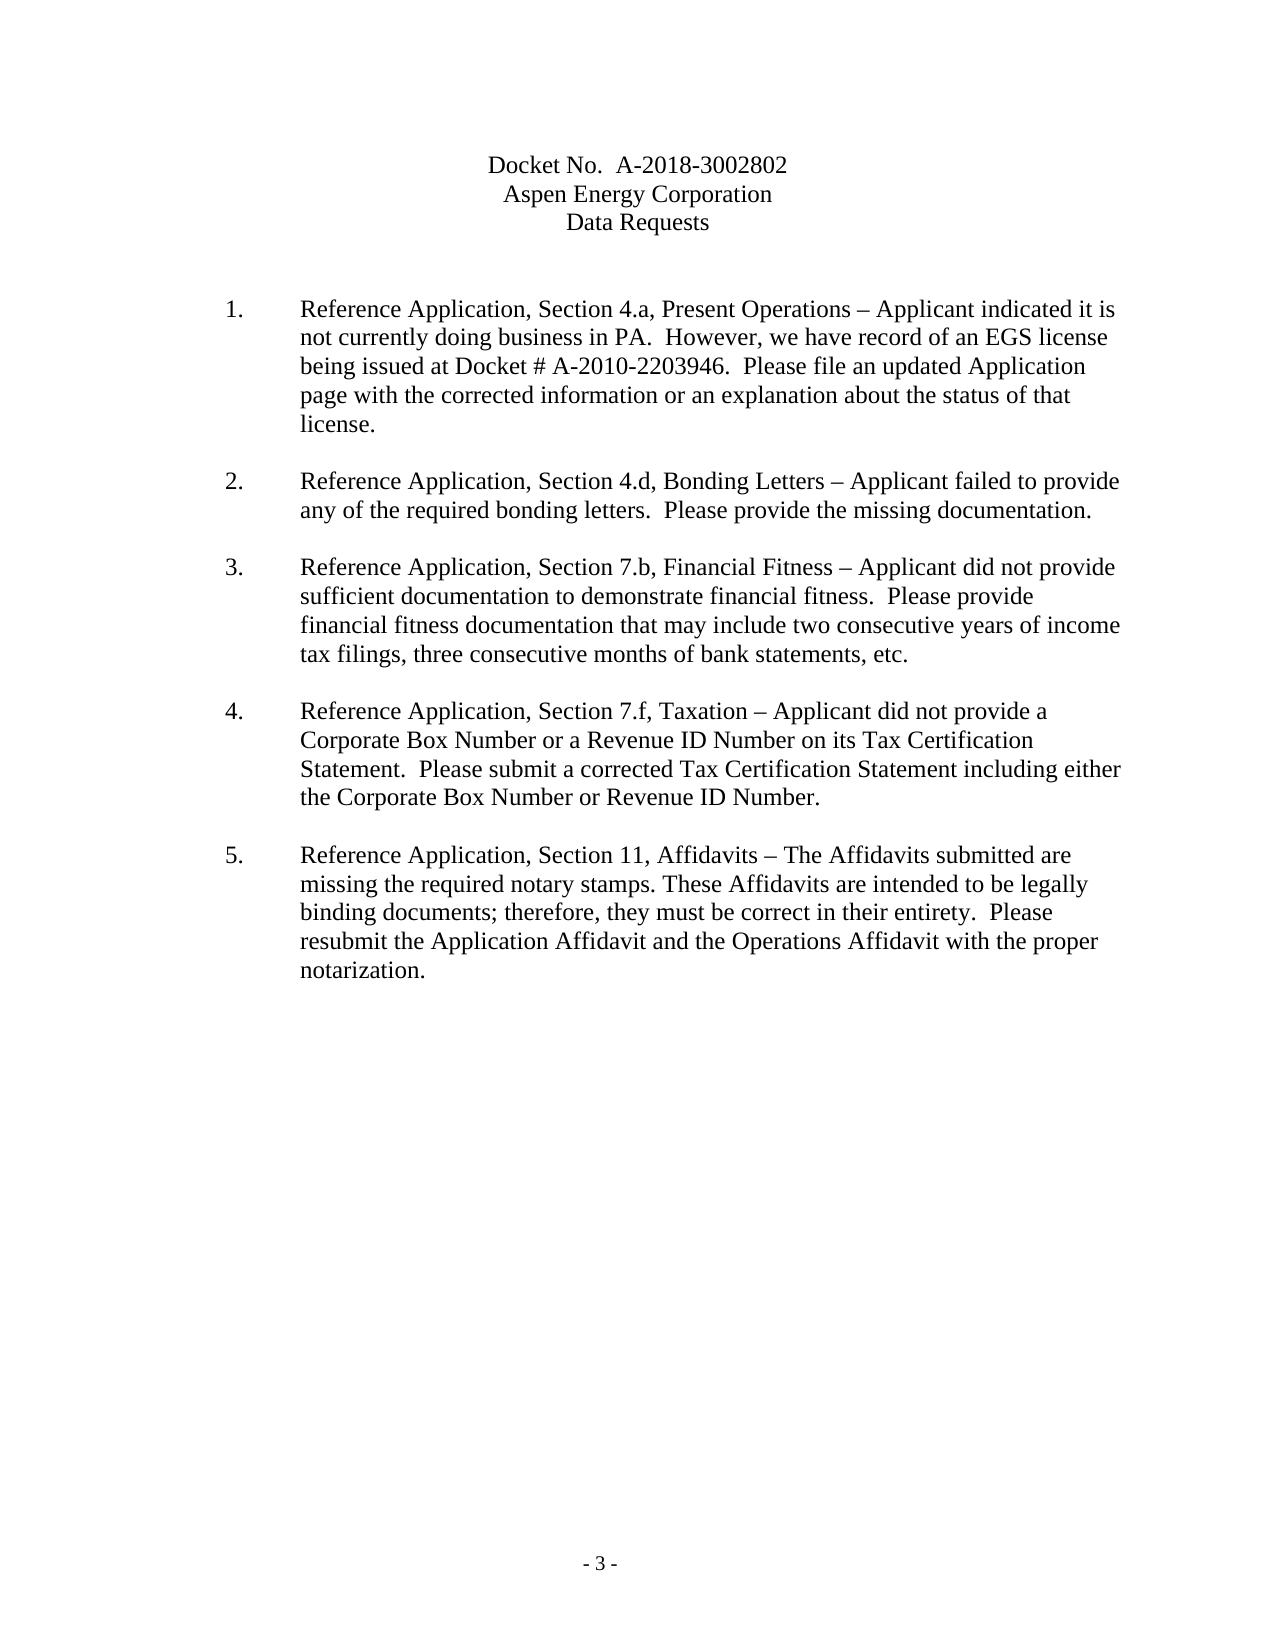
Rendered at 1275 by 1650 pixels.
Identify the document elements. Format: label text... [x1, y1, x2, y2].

text Docket No. A-2018-3002802 [150, 150, 1125, 179]
list 3. Reference Application, Section 7.b, Financial Fitness – Applicant did not provide sufficient documentation to demonstrate financial fitness. Please provide financial fitness documentation that may include two consecutive years of income tax filings, three consecutive months of bank statements, etc. [225, 552, 1125, 667]
list 1. Reference Application, Section 4.a, Present Operations – Applicant indicated it is not currently doing business in PA. However, we have record of an EGS license being issued at Docket # A-2010-2203946. Please file an updated Application page with the corrected information or an explanation about the status of that license. [225, 294, 1125, 437]
list 2. Reference Application, Section 4.d, Bonding Letters – Applicant failed to provide any of the required bonding letters. Please provide the missing documentation. [225, 466, 1125, 524]
list 4. Reference Application, Section 7.f, Taxation – Applicant did not provide a Corporate Box Number or a Revenue ID Number on its Tax Certification Statement. Please submit a corrected Tax Certification Statement including either the Corporate Box Number or Revenue ID Number. [225, 696, 1125, 811]
text 5. Reference Application, Section 11, Affidavits – The Affidavits submitted are missing the required notary stamps. These Affidavits are intended to be legally binding documents; therefore, they must be correct in their entirety. Please resubmit the Application Affidavit and the Operations Affidavit with the proper notarization. [225, 840, 1125, 984]
text Data Requests [150, 207, 1125, 236]
text Aspen Energy Corporation [150, 179, 1125, 207]
